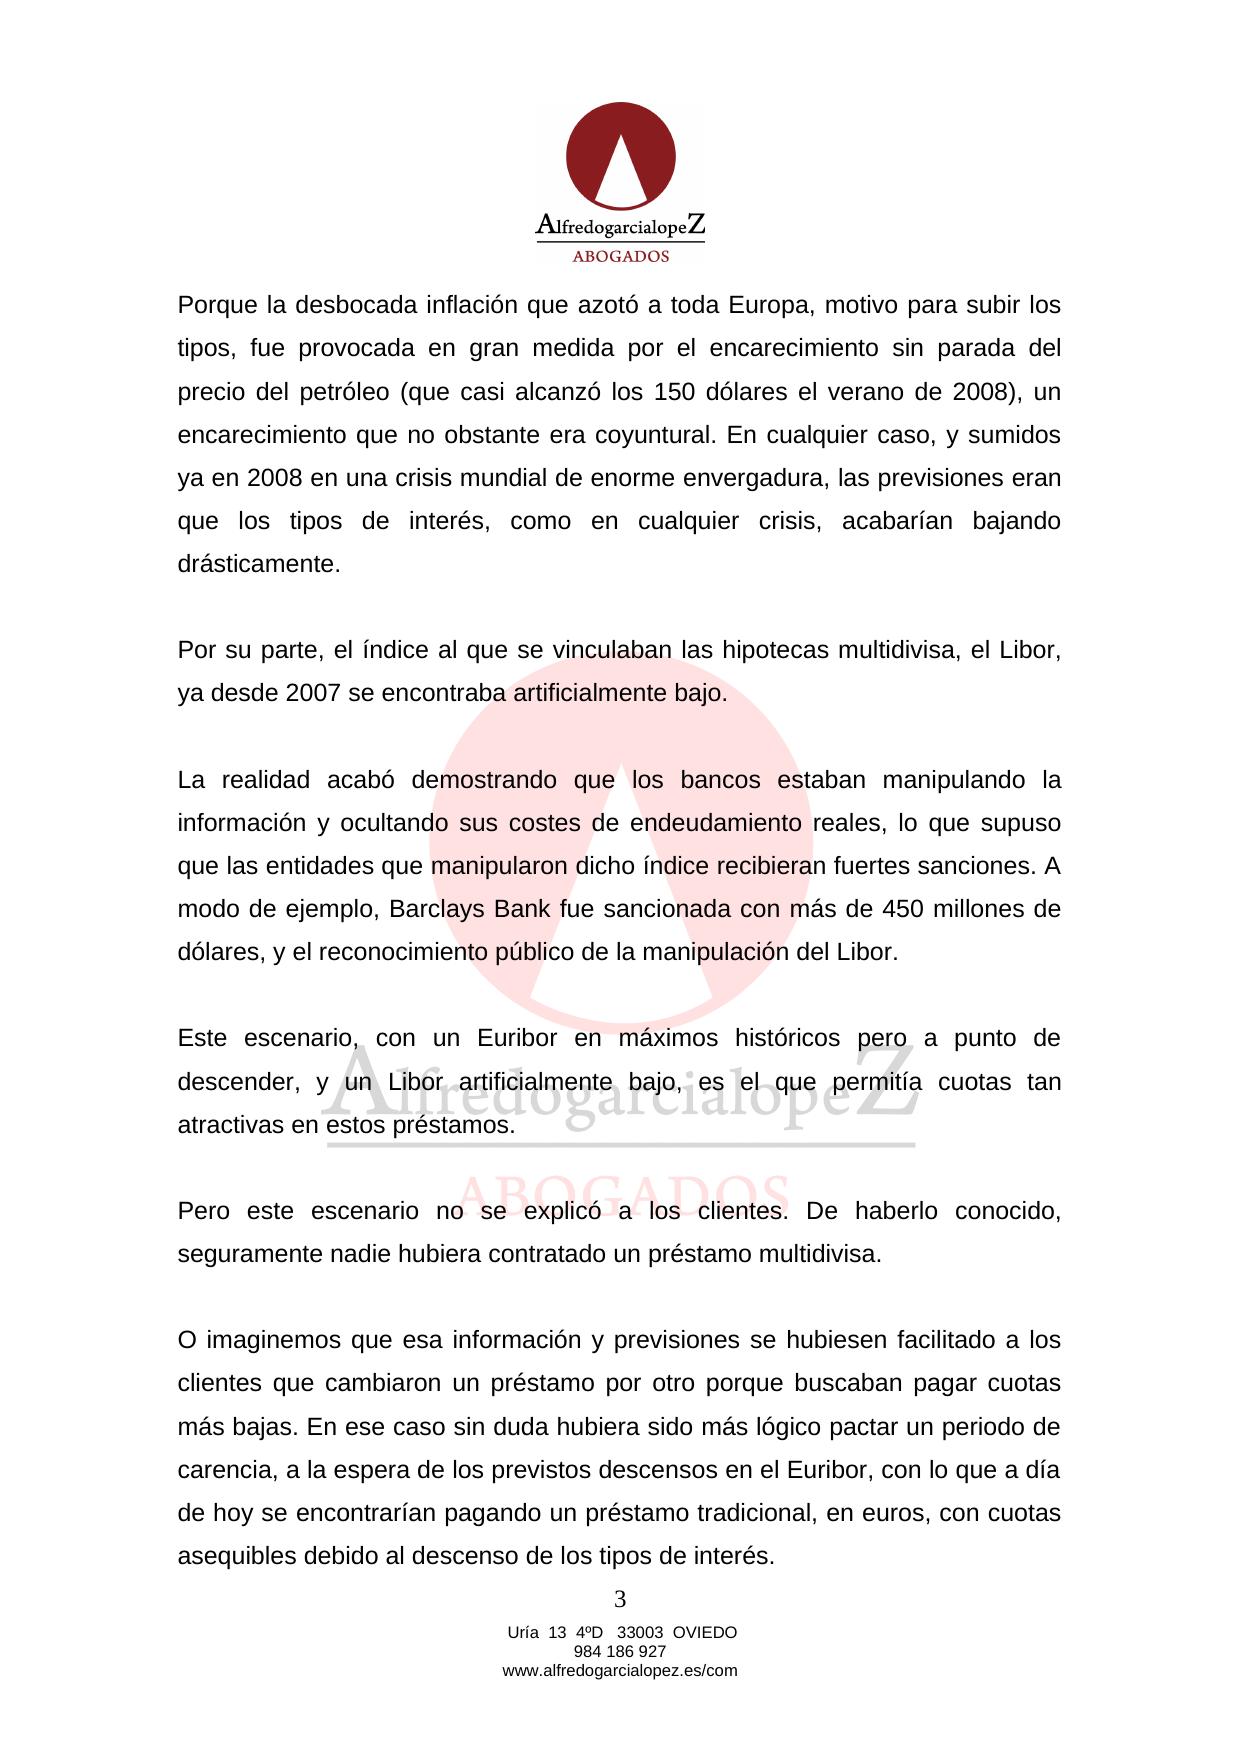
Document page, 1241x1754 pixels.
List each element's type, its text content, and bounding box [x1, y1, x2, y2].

text Este escenario, con un Euribor en máximos históricos pero a punto de descender, y un Libor artificialmente bajo, es el que permitía cuotas tan atractivas en estos préstamos. [177, 1023, 1063, 1138]
text O imaginemos que esa información y previsiones se hubiesen facilitado a los clientes que cambiaron un préstamo por otro porque buscaban pagar cuotas más bajas. En ese caso sin duda hubiera sido más lógico pactar un periodo de carencia, a la espera de los previstos descensos en el Euribor, con lo que a día de hoy se encontrarían pagando un préstamo tradicional, en euros, con cuotas asequibles debido al descenso de los tipos de interés. [177, 1325, 1063, 1569]
text Por su parte, el índice al que se vinculaban las hipotecas multidivisa, el Libor, ya desde 2007 se encontraba artificialmente bajo. [177, 635, 1063, 707]
text Pero este escenario no se explicó a los clientes. De haberlo conocido, seguramente nadie hubiera contratado un préstamo multidivisa. [177, 1196, 1063, 1268]
text Porque la desbocada inflación que azotó a toda Europa, motivo para subir los tipos, fue provocada en gran medida por el encarecimiento sin parada del precio del petróleo (que casi alcanzó los 150 dólares el verano de 2008), un encarecimiento que no obstante era coyuntural. En cualquier caso, y sumidos ya en 2008 en una crisis mundial de enorme envergadura, las previsiones eran que los tipos de interés, como en cualquier crisis, acabarían bajando drásticamente. [177, 290, 1063, 578]
text La realidad acabó demostrando que los bancos estaban manipulando la información y ocultando sus costes de endeudamiento reales, lo que supuso que las entidades que manipularon dicho índice recibieran fuertes sanciones. A modo de ejemplo, Barclays Bank fue sancionada con más de 450 millones de dólares, y el reconocimiento público de la manipulación del Libor. [177, 764, 1063, 966]
picture [535, 102, 705, 262]
